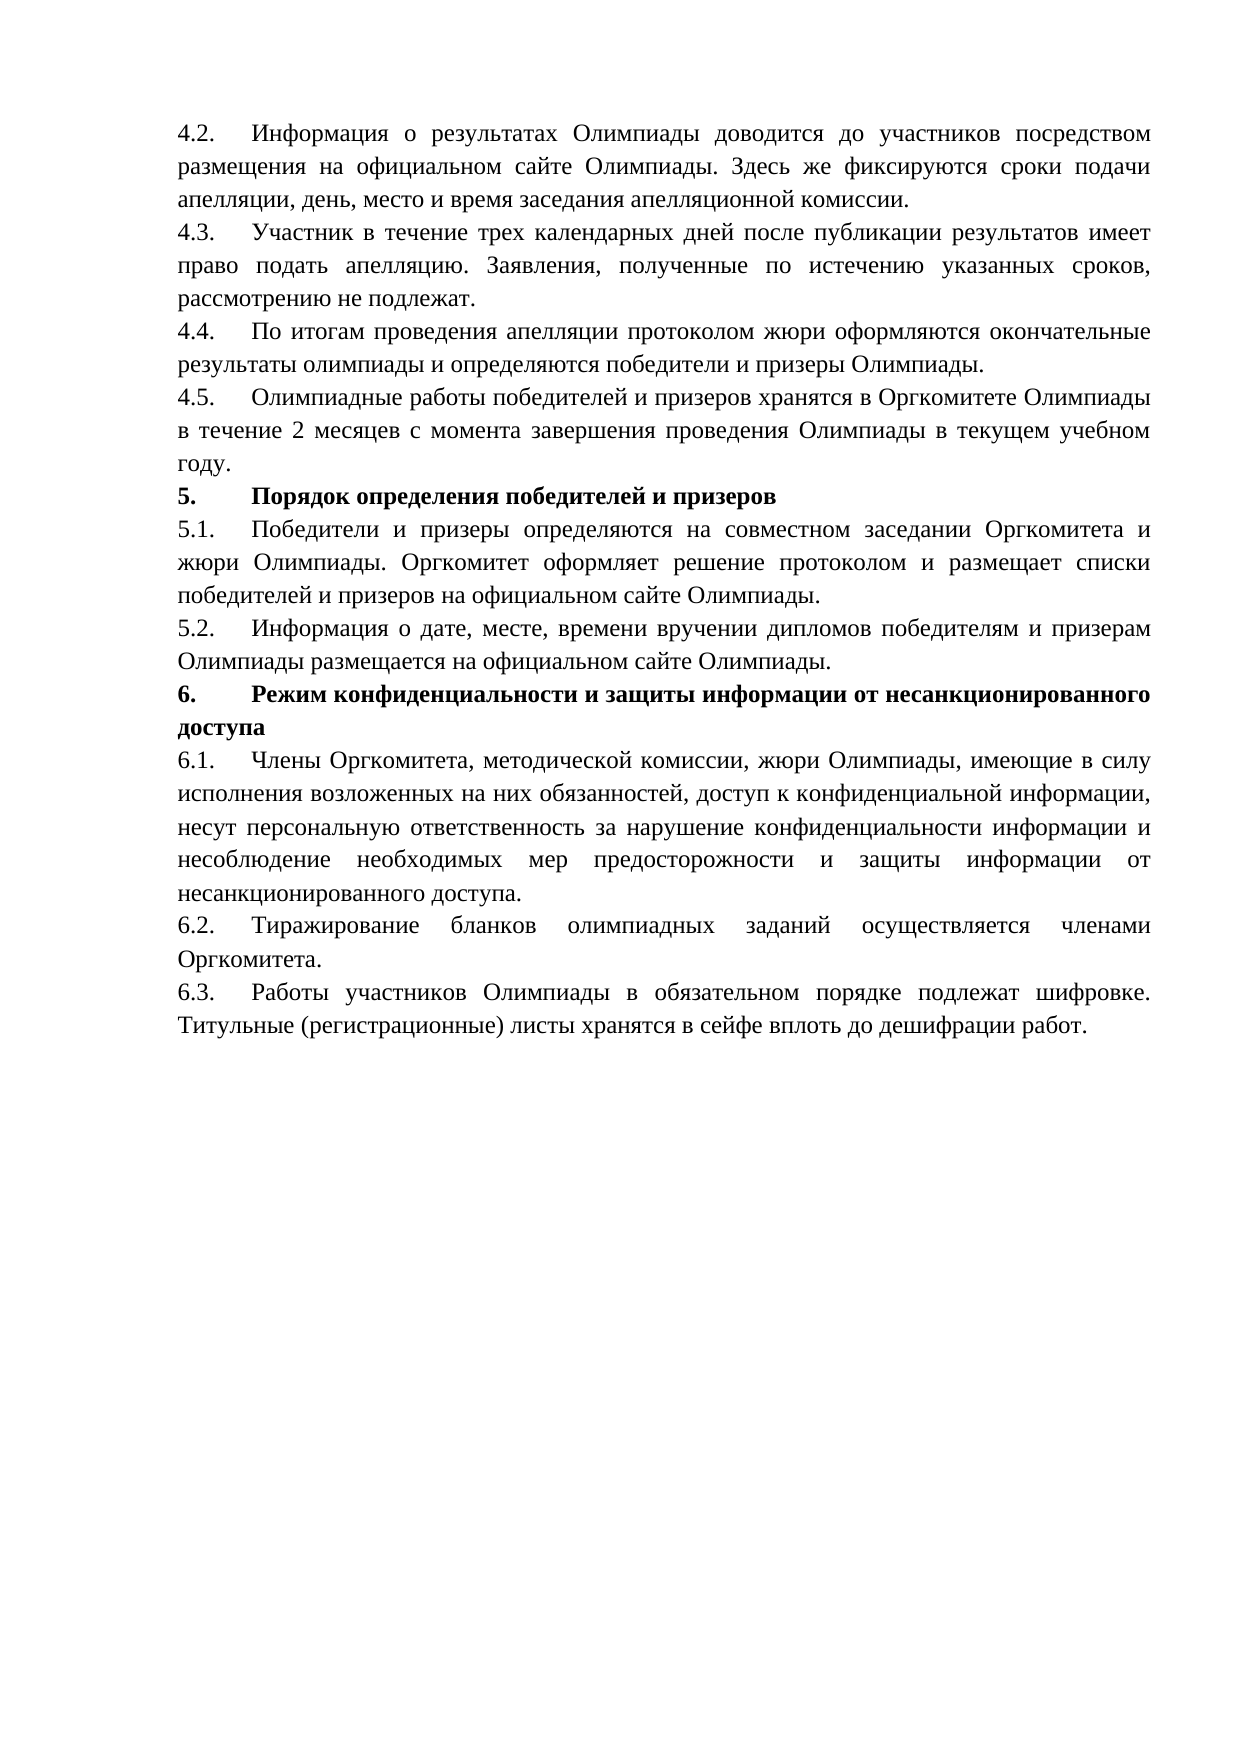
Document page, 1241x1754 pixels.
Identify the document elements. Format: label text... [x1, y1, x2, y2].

text 4.4. По итогам проведения апелляции протоколом жюри оформляются окончательные результаты олимпиады и определяются победители и призеры Олимпиады. [177, 316, 1152, 378]
text 5. Порядок определения победителей и призеров [177, 481, 1152, 510]
text 4.2. Информация о результатах Олимпиады доводится до участников посредством размещения на официальном сайте Олимпиады. Здесь же фиксируются сроки подачи апелляции, день, место и время заседания апелляционной комиссии. [177, 118, 1152, 213]
text 4.5. Олимпиадные работы победителей и призеров хранятся в Оргкомитете Олимпиады в течение 2 месяцев с момента завершения проведения Олимпиады в текущем учебном году. [177, 382, 1152, 477]
text 4.3. Участник в течение трех календарных дней после публикации результатов имеет право подать апелляцию. Заявления, полученные по истечению указанных сроков, рассмотрению не подлежат. [177, 217, 1152, 312]
text 5.1. Победители и призеры определяются на совместном заседании Оргкомитета и жюри Олимпиады. Оргкомитет оформляет решение протоколом и размещает списки победителей и призеров на официальном сайте Олимпиады. [177, 514, 1152, 609]
text 6.3. Работы участников Олимпиады в обязательном порядке подлежат шифровке. Титульные (регистрационные) листы хранятся в сейфе вплоть до дешифрации работ. [177, 977, 1152, 1038]
text 6.2. Тиражирование бланков олимпиадных заданий осуществляется членами Оргкомитета. [177, 911, 1152, 972]
text 6.1. Члены Оргкомитета, методической комиссии, жюри Олимпиады, имеющие в силу исполнения возложенных на них обязанностей, доступ к конфиденциальной информации, несут персональную ответственность за нарушение конфиденциальности информации и несоблюдение необходимых мер предосторожности и защиты информации от несанкционированного доступа. [177, 746, 1152, 906]
text 6. Режим конфиденциальности и защиты информации от несанкционированного доступа [177, 679, 1152, 741]
text 5.2. Информация о дате, месте, времени вручении дипломов победителям и призерам Олимпиады размещается на официальном сайте Олимпиады. [177, 613, 1152, 675]
